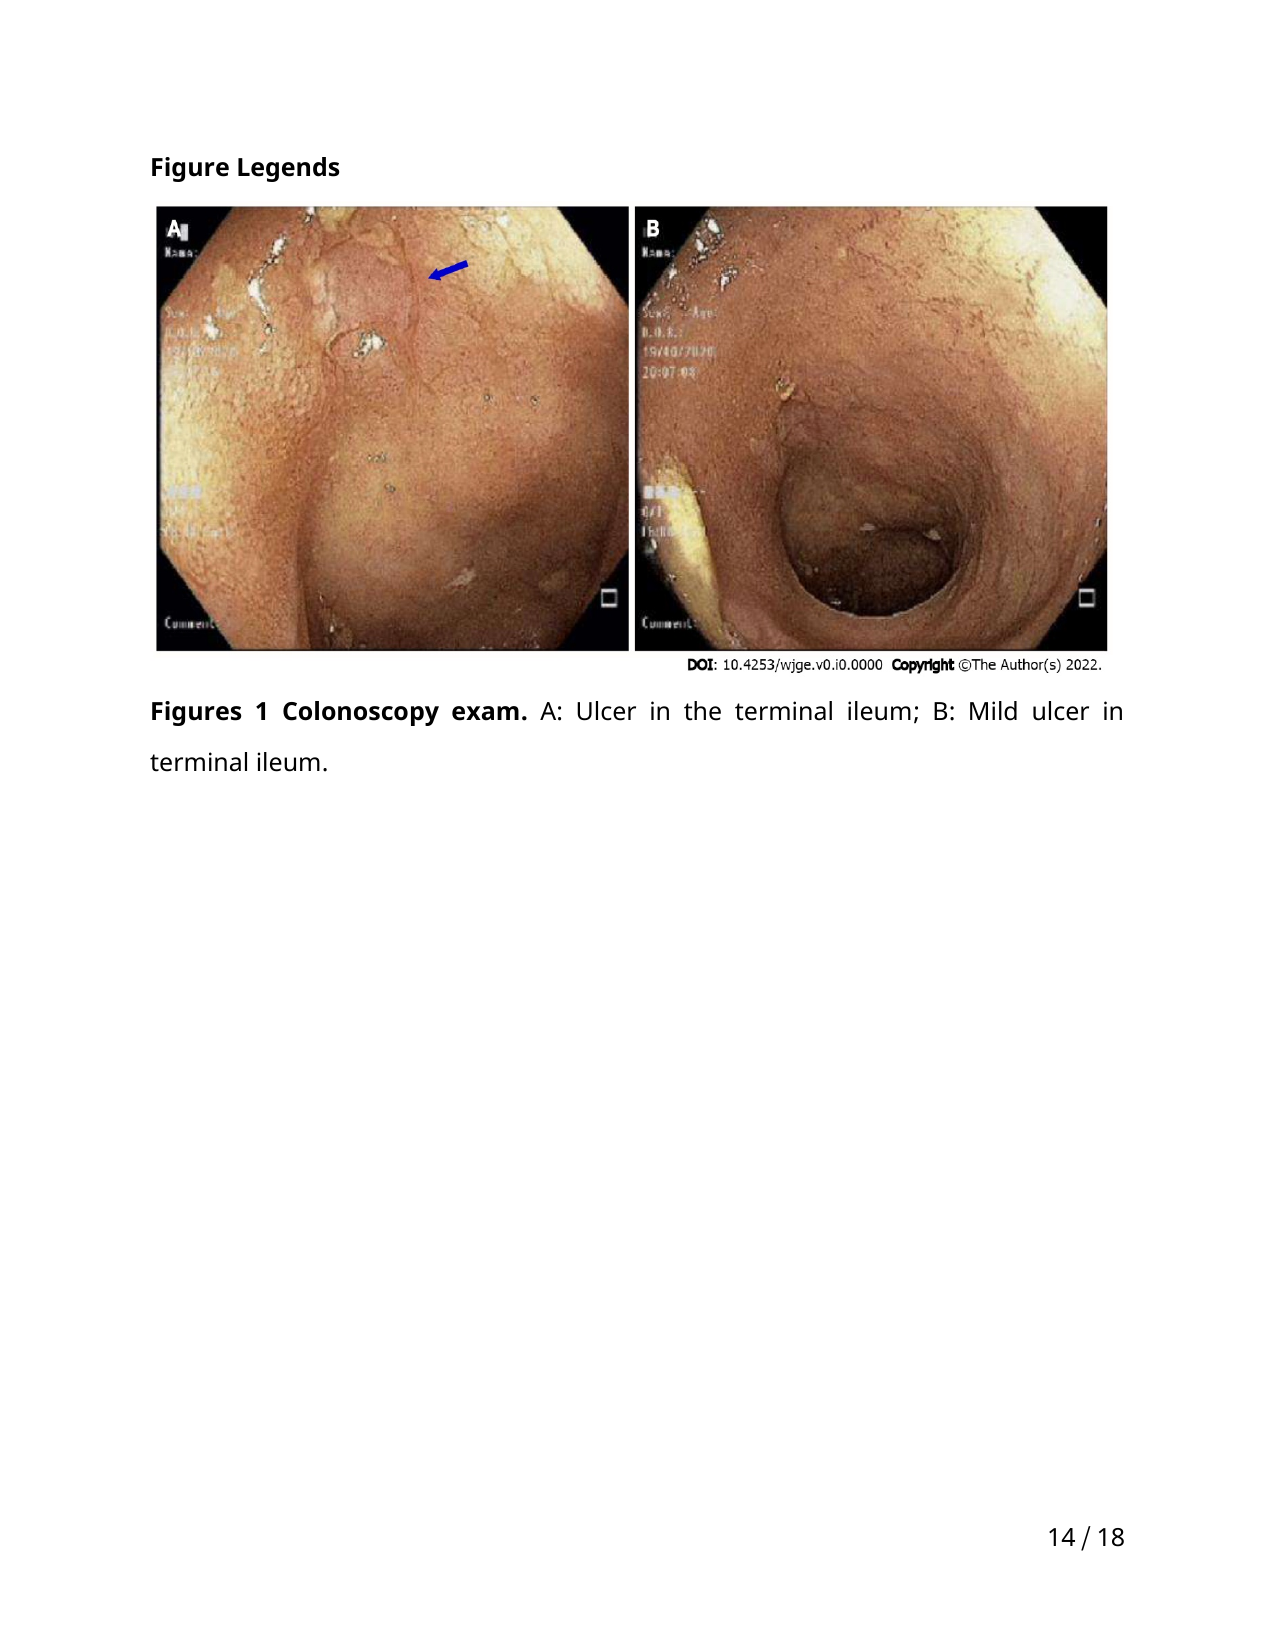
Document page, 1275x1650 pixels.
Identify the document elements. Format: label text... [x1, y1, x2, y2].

text Figures 1 Colonoscopy exam. A: Ulcer in the terminal ileum; B: Mild ulcer in terminal ileum. [150, 694, 1125, 779]
text Figure Legends [150, 150, 1125, 184]
picture [150, 201, 1113, 680]
